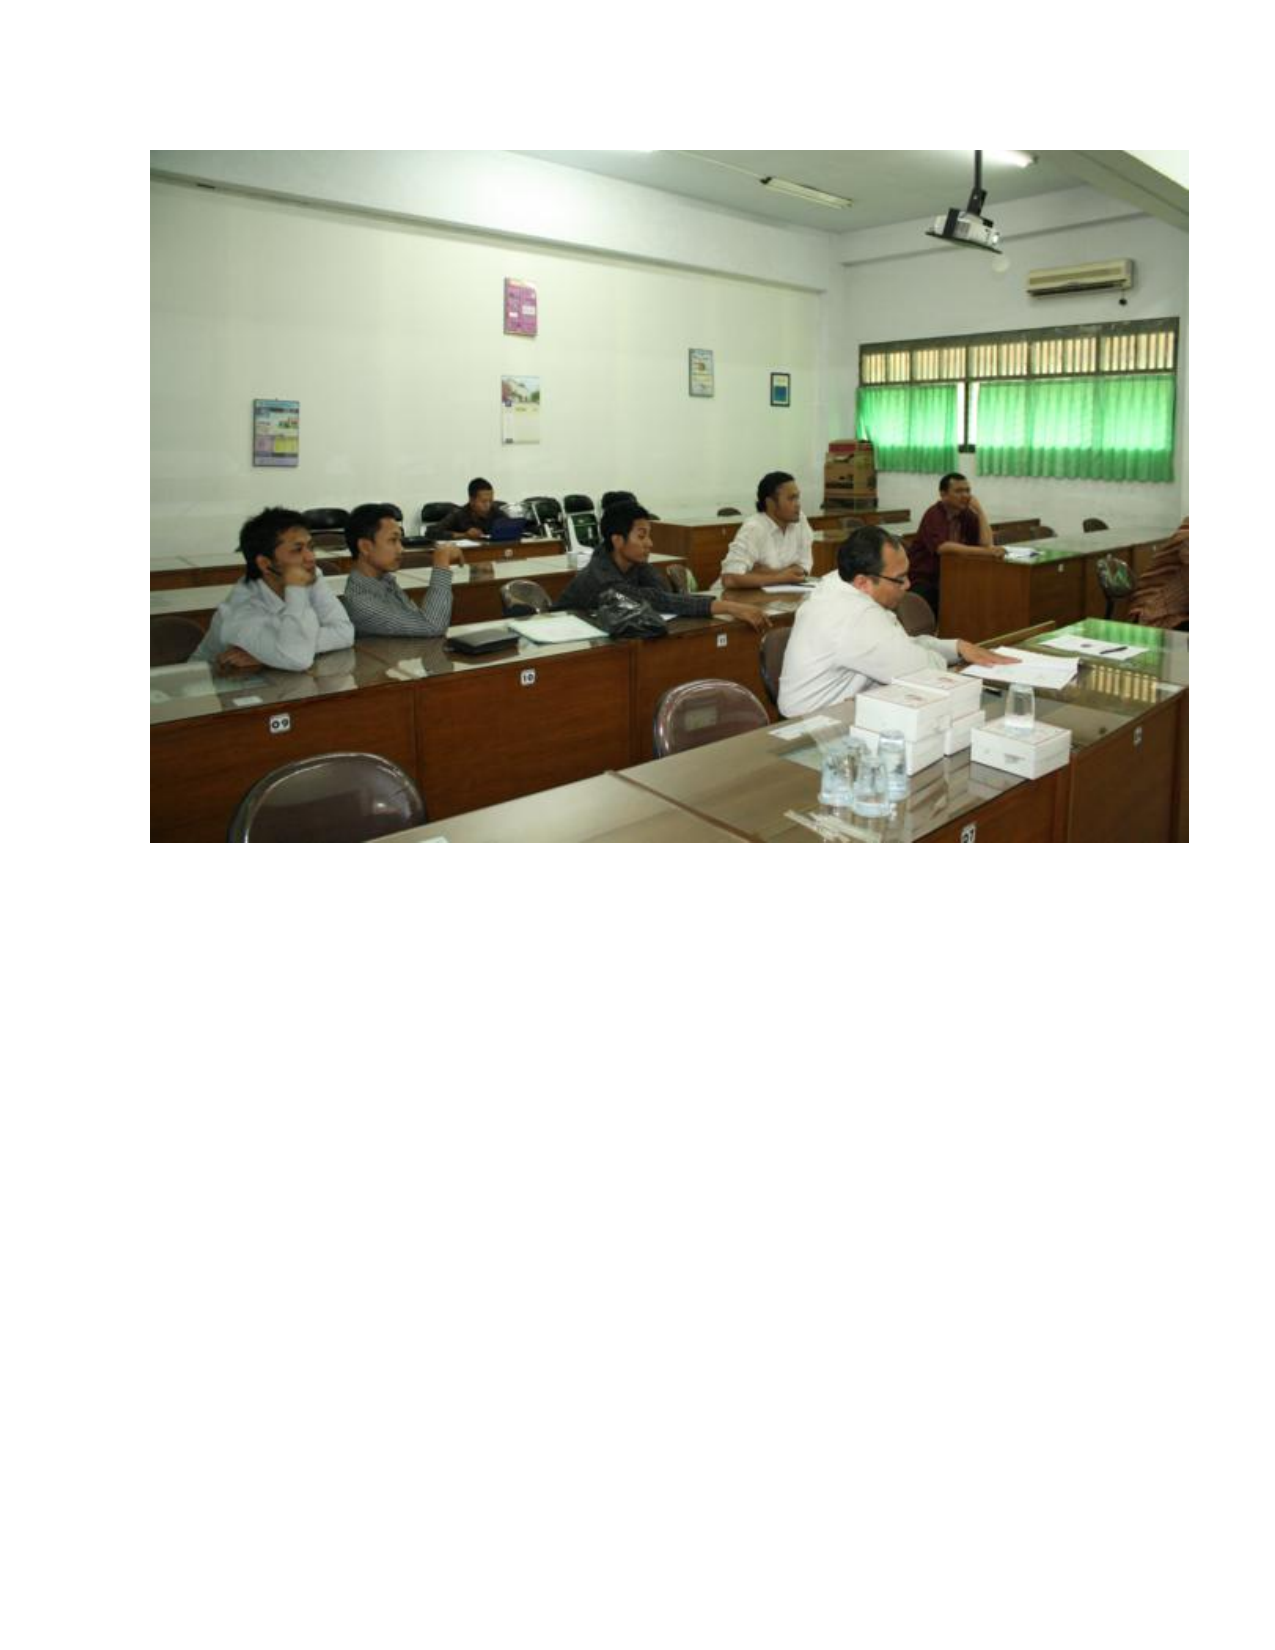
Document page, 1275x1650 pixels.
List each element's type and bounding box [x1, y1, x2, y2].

picture [150, 150, 1189, 843]
